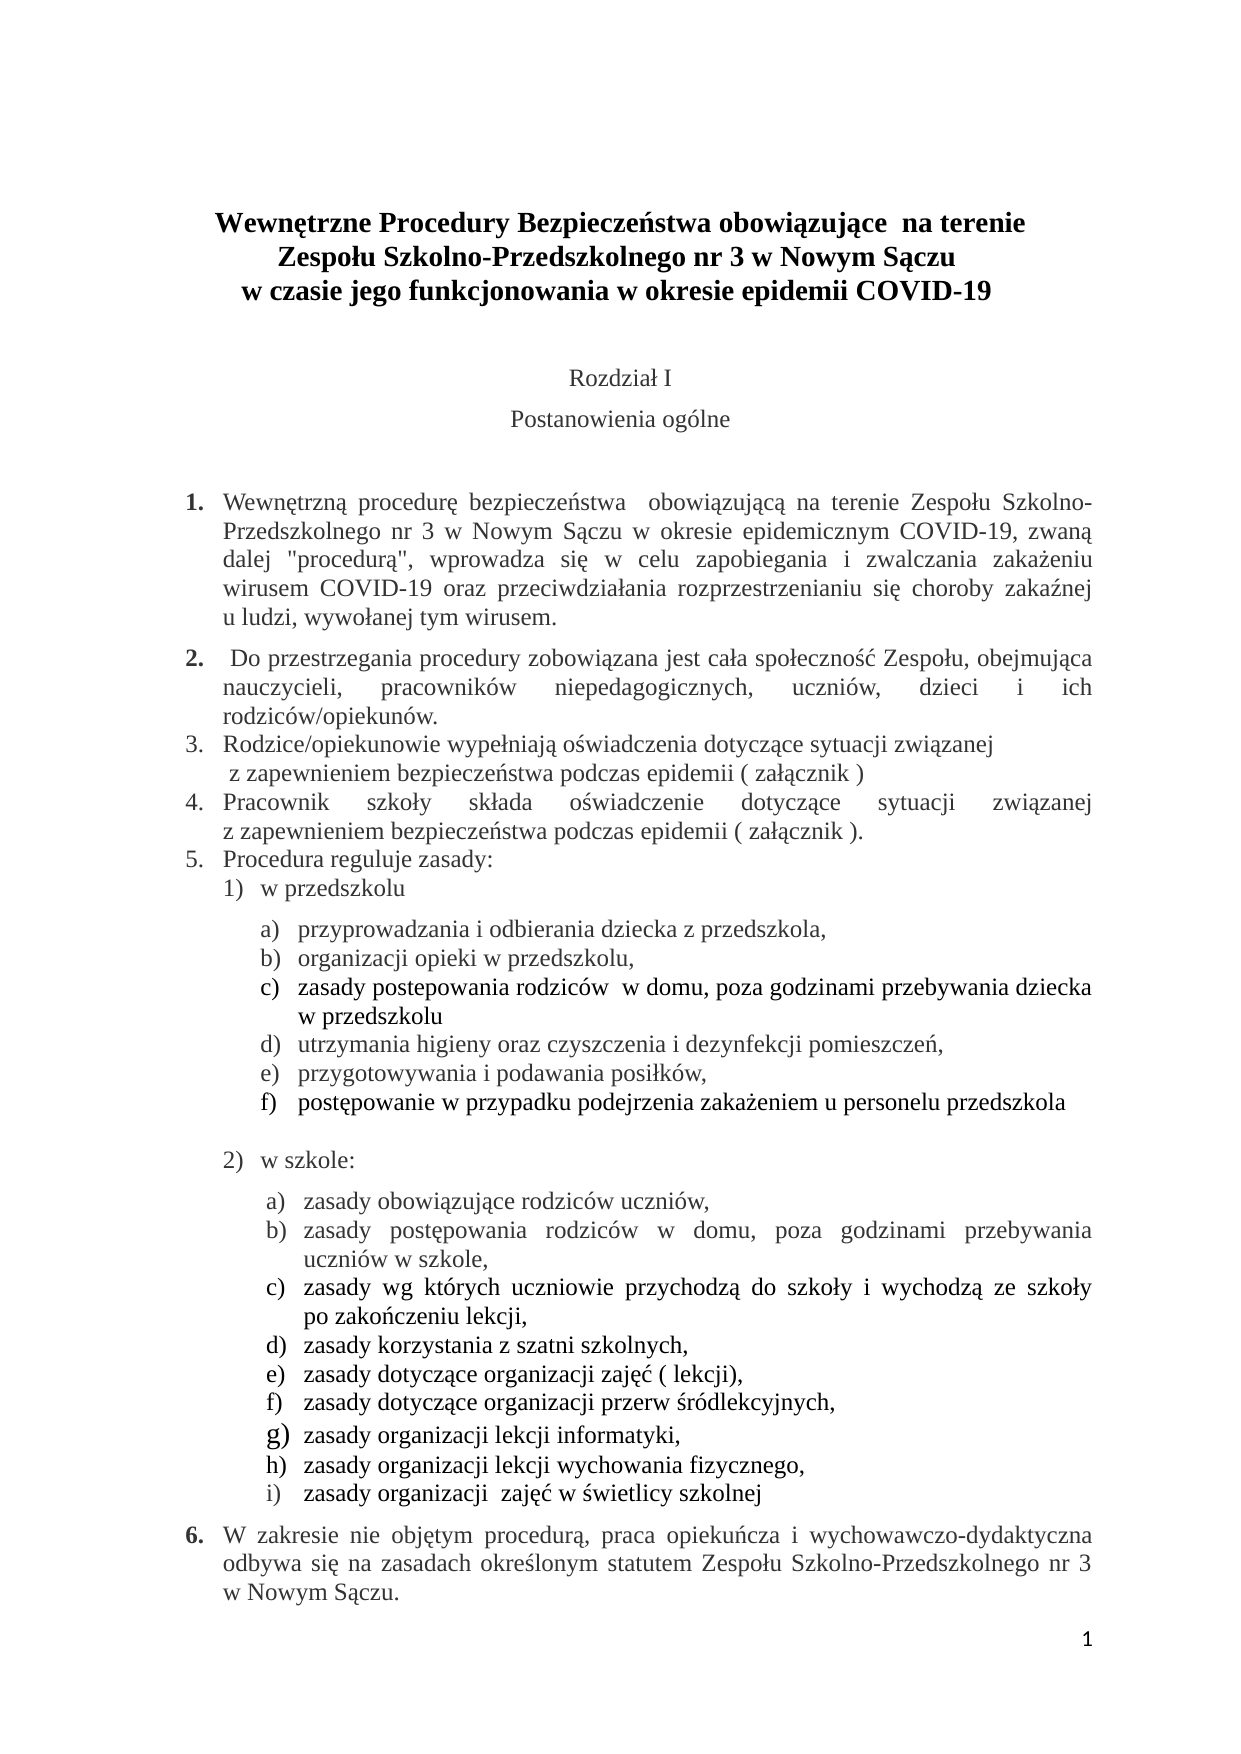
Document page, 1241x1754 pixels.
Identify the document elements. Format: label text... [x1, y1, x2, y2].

text z zapewnieniem bezpieczeństwa podczas epidemii ( załącznik ) [185, 758, 1093, 787]
list postępowanie w przypadku podejrzenia zakażeniem u personelu przedszkola [260, 1087, 1093, 1116]
list Rodzice/opiekunowie wypełniają oświadczenia dotyczące sytuacji związanej [185, 729, 1093, 758]
list utrzymania higieny oraz czyszczenia i dezynfekcji pomieszczeń, [260, 1029, 1093, 1058]
list zasady dotyczące organizacji zajęć ( lekcji), [266, 1359, 1093, 1387]
list zasady organizacji lekcji wychowania fizycznego, [266, 1450, 1093, 1478]
list Do przestrzegania procedury zobowiązana jest cała społeczność Zespołu, obejmująca nauczycieli, pracowników niepedagogicznych, uczniów, dzieci i ich rodziców/opiekunów. [185, 643, 1093, 729]
list przygotowywania i podawania posiłków, [260, 1058, 1093, 1087]
list zasady wg których uczniowie przychodzą do szkoły i wychodzą ze szkoły po zakończeniu lekcji, [266, 1272, 1093, 1330]
list zasady obowiązujące rodziców uczniów, [266, 1186, 1093, 1215]
list zasady postepowania rodziców w domu, poza godzinami przebywania dziecka w przedszkolu [260, 972, 1093, 1029]
list zasady organizacji lekcji informatyki, [266, 1416, 1093, 1450]
list w szkole: [223, 1145, 1093, 1174]
list zasady dotyczące organizacji przerw śródlekcyjnych, [266, 1387, 1093, 1416]
text Wewnętrzne Procedury Bezpieczeństwa obowiązujące na terenie Zespołu Szkolno-Przedszkolnego nr 3 w Nowym Sączu w czasie jego funkcjonowania w okresie epidemii COVID-19 [148, 206, 1093, 334]
list organizacji opieki w przedszkolu, [260, 943, 1093, 972]
list w przedszkolu [223, 873, 1093, 902]
list zasady korzystania z szatni szkolnych, [266, 1330, 1093, 1359]
text Rozdział I [148, 363, 1093, 392]
text Postanowienia ogólne [148, 404, 1093, 433]
list przyprowadzania i odbierania dziecka z przedszkola, [260, 914, 1093, 943]
list zasady postępowania rodziców w domu, poza godzinami przebywania uczniów w szkole, [266, 1215, 1093, 1272]
list Pracownik szkoły składa oświadczenie dotyczące sytuacji związanej z zapewnieniem bezpieczeństwa podczas epidemii ( załącznik ). [185, 787, 1093, 844]
list Wewnętrzną procedurę bezpieczeństwa obowiązującą na terenie Zespołu Szkolno-Przedszkolnego nr 3 w Nowym Sączu w okresie epidemicznym COVID-19, zwaną dalej "procedurą", wprowadza się w celu zapobiegania i zwalczania zakażeniu wirusem COVID-19 oraz przeciwdziałania rozprzestrzenianiu się choroby zakaźnej u ludzi, wywołanej tym wirusem. [185, 487, 1093, 631]
list W zakresie nie objętym procedurą, praca opiekuńcza i wychowawczo-dydaktyczna odbywa się na zasadach określonym statutem Zespołu Szkolno-Przedszkolnego nr 3 w Nowym Sączu. [185, 1520, 1093, 1606]
list zasady organizacji zajęć w świetlicy szkolnej [266, 1478, 1093, 1507]
list Procedura reguluje zasady: [185, 844, 1093, 873]
